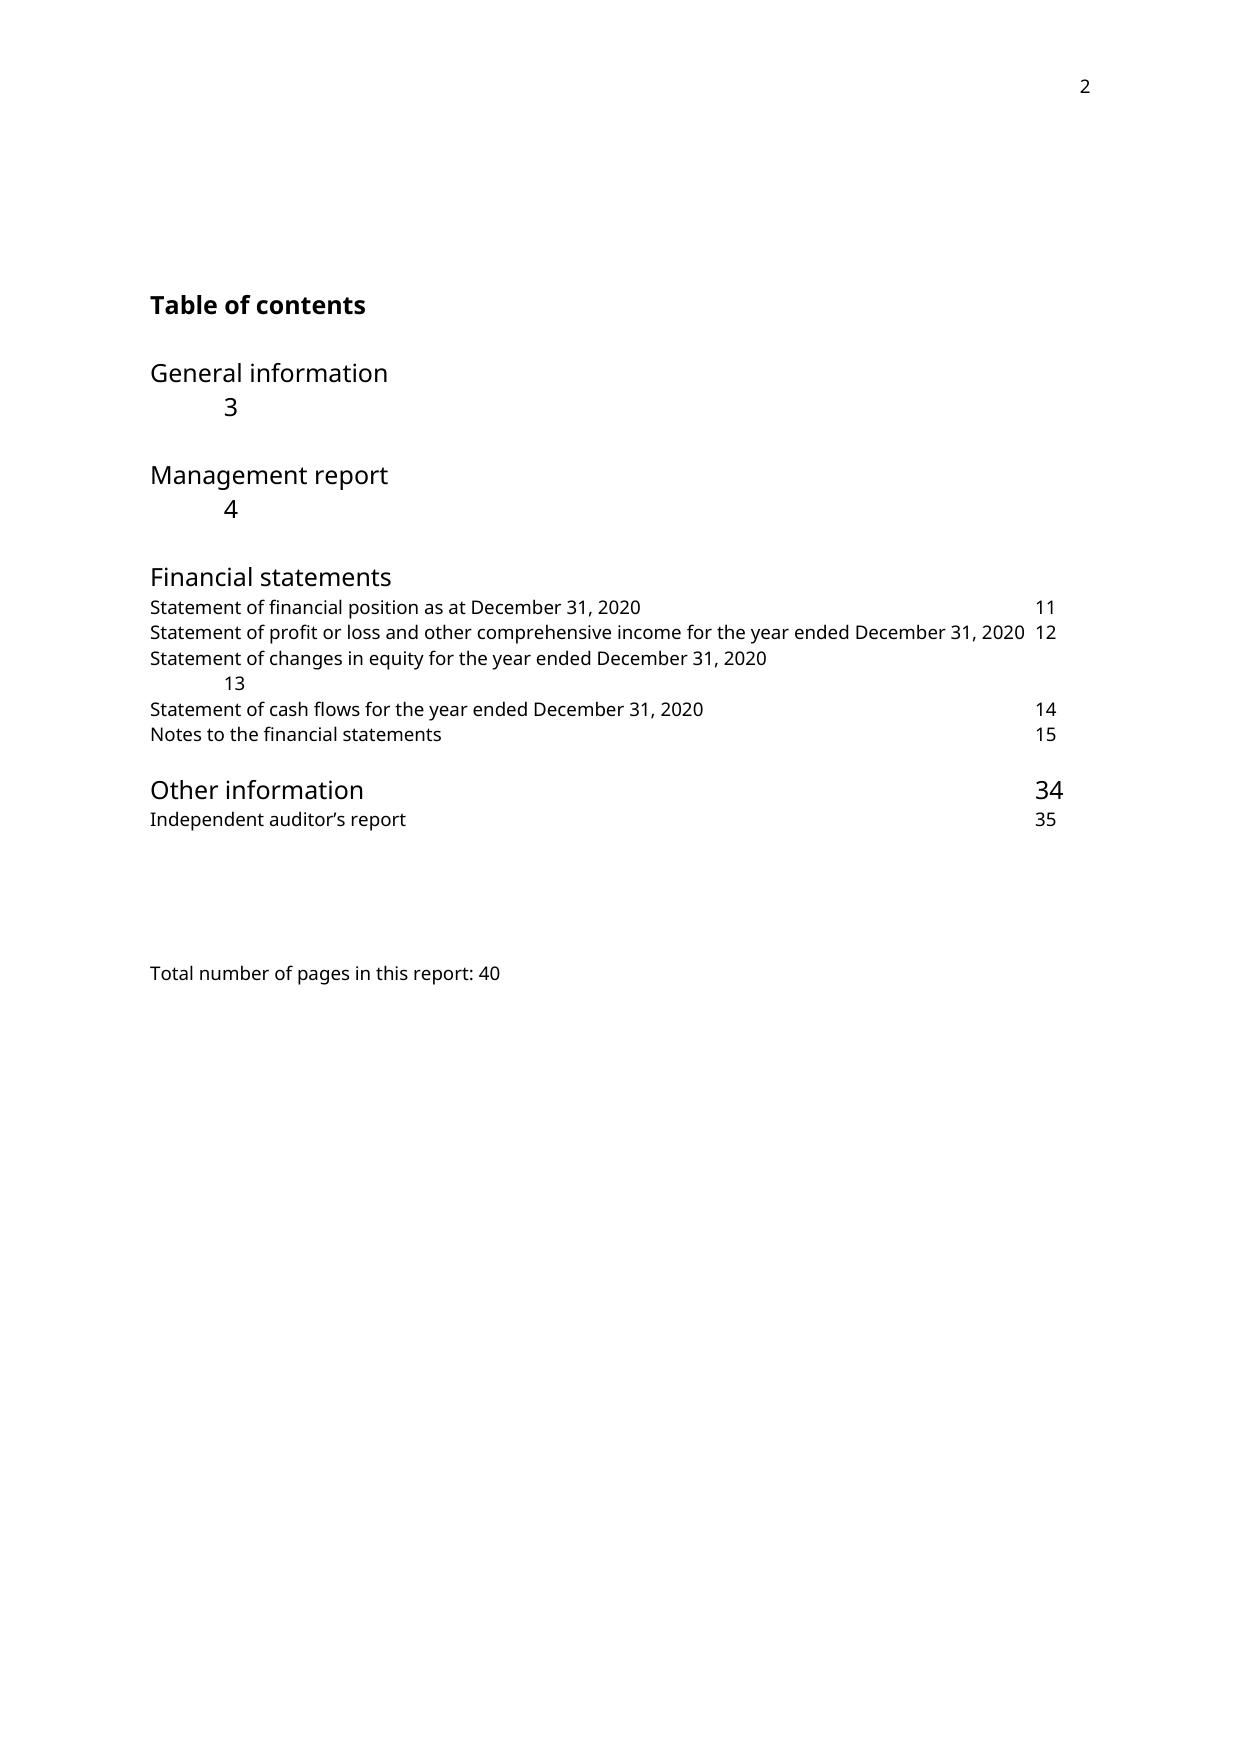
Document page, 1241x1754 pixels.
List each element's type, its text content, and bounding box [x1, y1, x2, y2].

text Other information 34 [150, 773, 1090, 807]
text Statement of financial position as at December 31, 2020 11 [150, 594, 1090, 619]
text Table of contents [150, 287, 1090, 321]
text Financial statements [150, 560, 1090, 594]
text Management report 4 [150, 458, 1090, 526]
text Statement of profit or loss and other comprehensive income for the year ended December 31, 2020 12 [150, 619, 1090, 645]
text Notes to the financial statements 15 [150, 722, 1090, 747]
text Independent auditor’s report 35 [150, 807, 1090, 832]
text Statement of cash flows for the year ended December 31, 2020 14 [150, 696, 1090, 722]
text Statement of changes in equity for the year ended December 31, 2020 13 [150, 645, 1090, 696]
text General information 3 [150, 356, 1090, 424]
text Total number of pages in this report: 40 [150, 960, 1090, 985]
